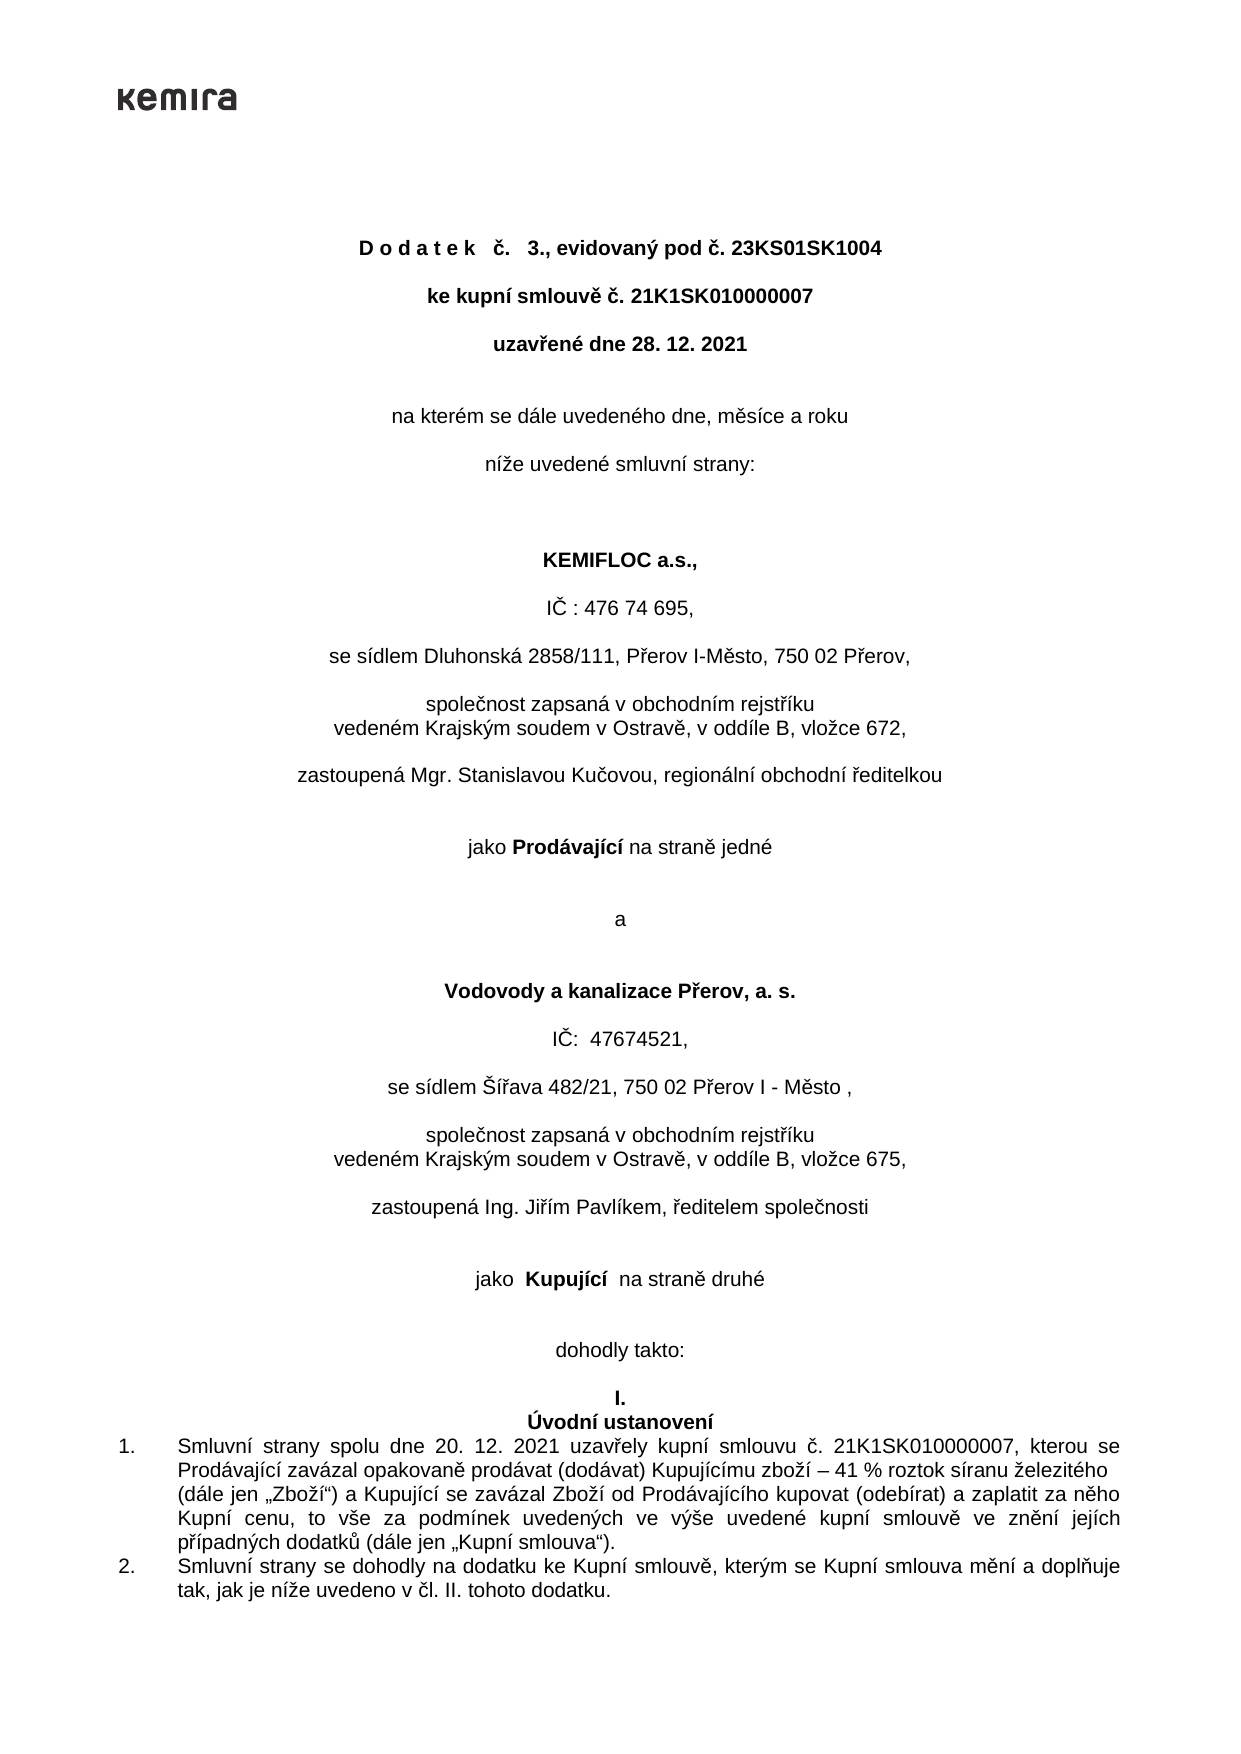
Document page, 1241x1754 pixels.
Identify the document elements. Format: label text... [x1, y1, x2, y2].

text vedeném Krajským soudem v Ostravě, v oddíle B, vložce 675, [118, 1147, 1122, 1171]
text Úvodní ustanovení [118, 1410, 1122, 1434]
text na kterém se dále uvedeného dne, měsíce a roku [118, 404, 1122, 428]
text zastoupená Ing. Jiřím Pavlíkem, ředitelem společnosti [118, 1194, 1122, 1218]
text se sídlem Šířava 482/21, 750 02 Přerov I - Město , [118, 1075, 1122, 1099]
text IČ: 47674521, [118, 1027, 1122, 1051]
text I. [118, 1386, 1122, 1410]
text uzavřené dne 28. 12. 2021 [118, 332, 1122, 356]
text IČ : 476 74 695, [118, 596, 1122, 619]
text se sídlem Dluhonská 2858/111, Přerov I-Město, 750 02 Přerov, [118, 643, 1122, 667]
text zastoupená Mgr. Stanislavou Kučovou, regionální obchodní ředitelkou [118, 763, 1122, 787]
text společnost zapsaná v obchodním rejstříku [118, 691, 1122, 715]
list Smluvní strany spolu dne 20. 12. 2021 uzavřely kupní smlouvu č. 21K1SK010000007, kterou se Prodávající zavázal opakovaně prodávat (dodávat) Kupujícímu zboží – 41 % roztok síranu železitého [118, 1434, 1122, 1482]
list Smluvní strany se dohodly na dodatku ke Kupní smlouvě, kterým se Kupní smlouva mění a doplňuje tak, jak je níže uvedeno v čl. II. tohoto dodatku. [118, 1554, 1122, 1602]
text jako Kupující na straně druhé [118, 1266, 1122, 1290]
text jako Prodávající na straně jedné [118, 835, 1122, 859]
text KEMIFLOC a.s., [118, 548, 1122, 572]
text níže uvedené smluvní strany: [118, 452, 1122, 476]
text D o d a t e k č. 3., evidovaný pod č. 23KS01SK1004 [118, 236, 1122, 260]
text ke kupní smlouvě č. 21K1SK010000007 [118, 284, 1122, 308]
text vedeném Krajským soudem v Ostravě, v oddíle B, vložce 672, [118, 715, 1122, 739]
text společnost zapsaná v obchodním rejstříku [118, 1123, 1122, 1147]
text (dále jen „Zboží“) a Kupující se zavázal Zboží od Prodávajícího kupovat (odebírat) a zaplatit za něho Kupní cenu, to vše za podmínek uvedených ve výše uvedené kupní smlouvě ve znění jejích případných dodatků (dále jen „Kupní smlouva“). [177, 1482, 1122, 1554]
text Vodovody a kanalizace Přerov, a. s. [118, 979, 1122, 1003]
text a [118, 907, 1122, 931]
text dohodly takto: [118, 1338, 1122, 1362]
